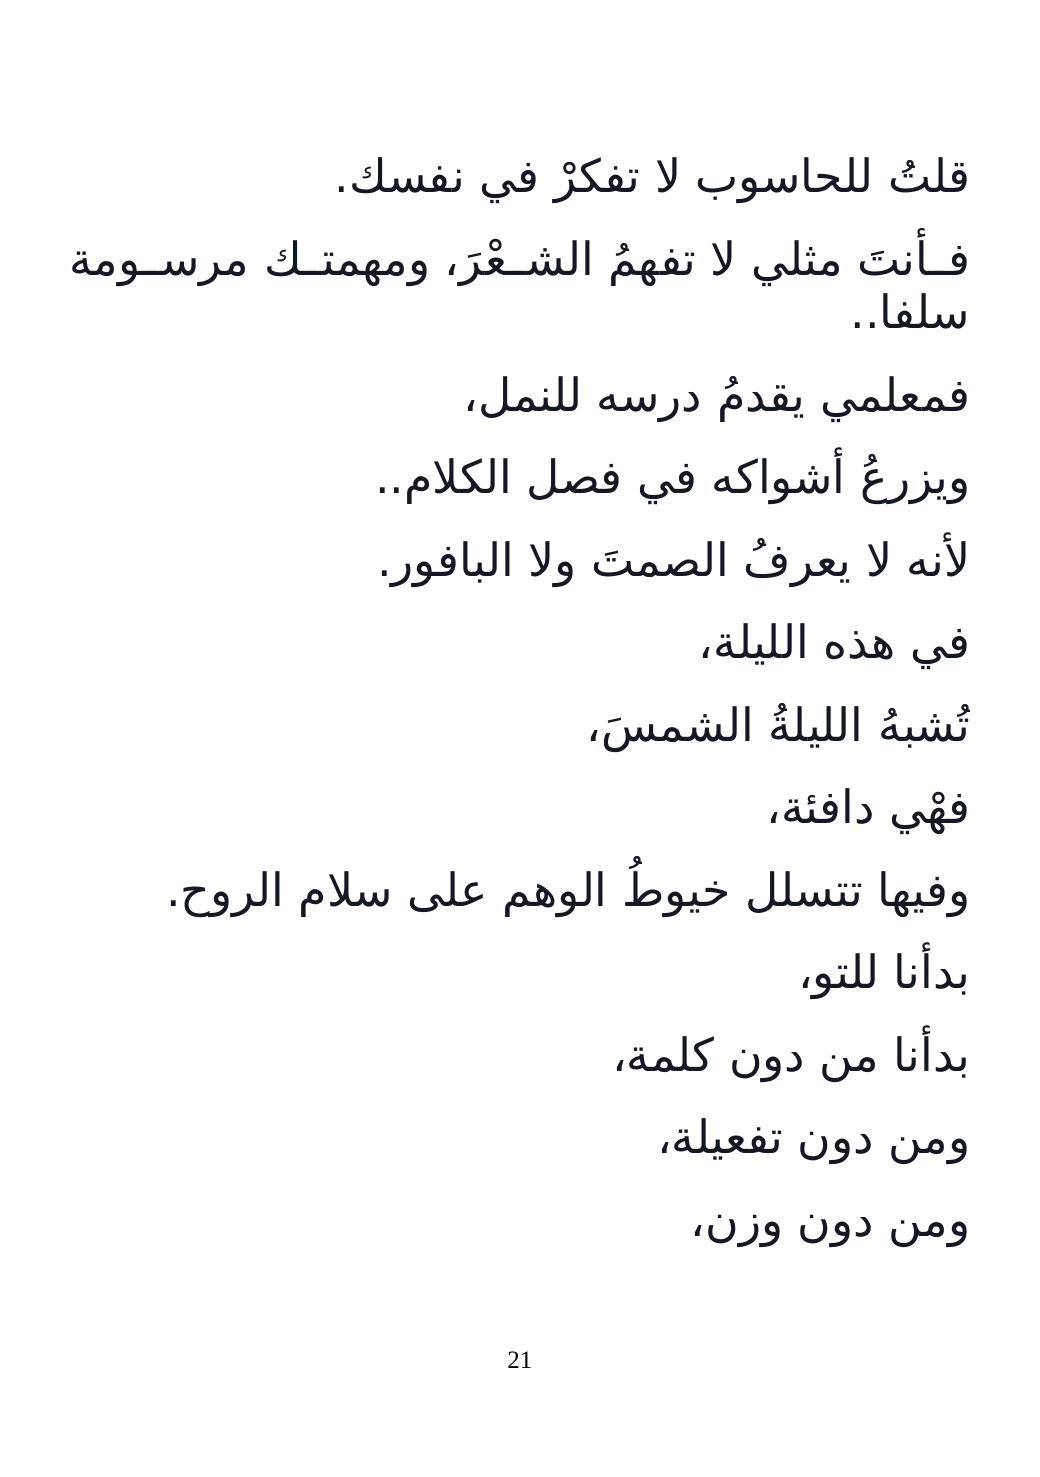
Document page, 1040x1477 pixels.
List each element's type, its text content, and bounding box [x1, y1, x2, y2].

text فأنتَ مثلي لا تفهمُ الشعْرَ، ومهمتك مرسومة سلفا.. [69, 232, 970, 339]
text لأنه لا يعرفُ الصمتَ ولا البافور. [69, 533, 970, 587]
text في هذه الليلة، [69, 616, 970, 669]
text قلتُ للحاسوب لا تفكرْ في نفسك. [69, 150, 970, 203]
text بدأنا من دون كلمة، [69, 1028, 970, 1082]
text ومن دون تفعيلة، [69, 1111, 970, 1164]
text وفيها تتسلل خيوطُ الوهم على سلام الروح. [69, 863, 970, 917]
text تُشبهُ الليلةُ الشمسَ، [69, 698, 970, 752]
text فمعلمي يقدمُ درسه للنمل، [69, 368, 970, 422]
text فهْي دافئة، [69, 781, 970, 834]
text بدأنا للتو، [69, 946, 970, 999]
text ويزرعُ أشواكه في فصل الكلام.. [69, 451, 970, 504]
text ومن دون وزن، [69, 1193, 970, 1247]
